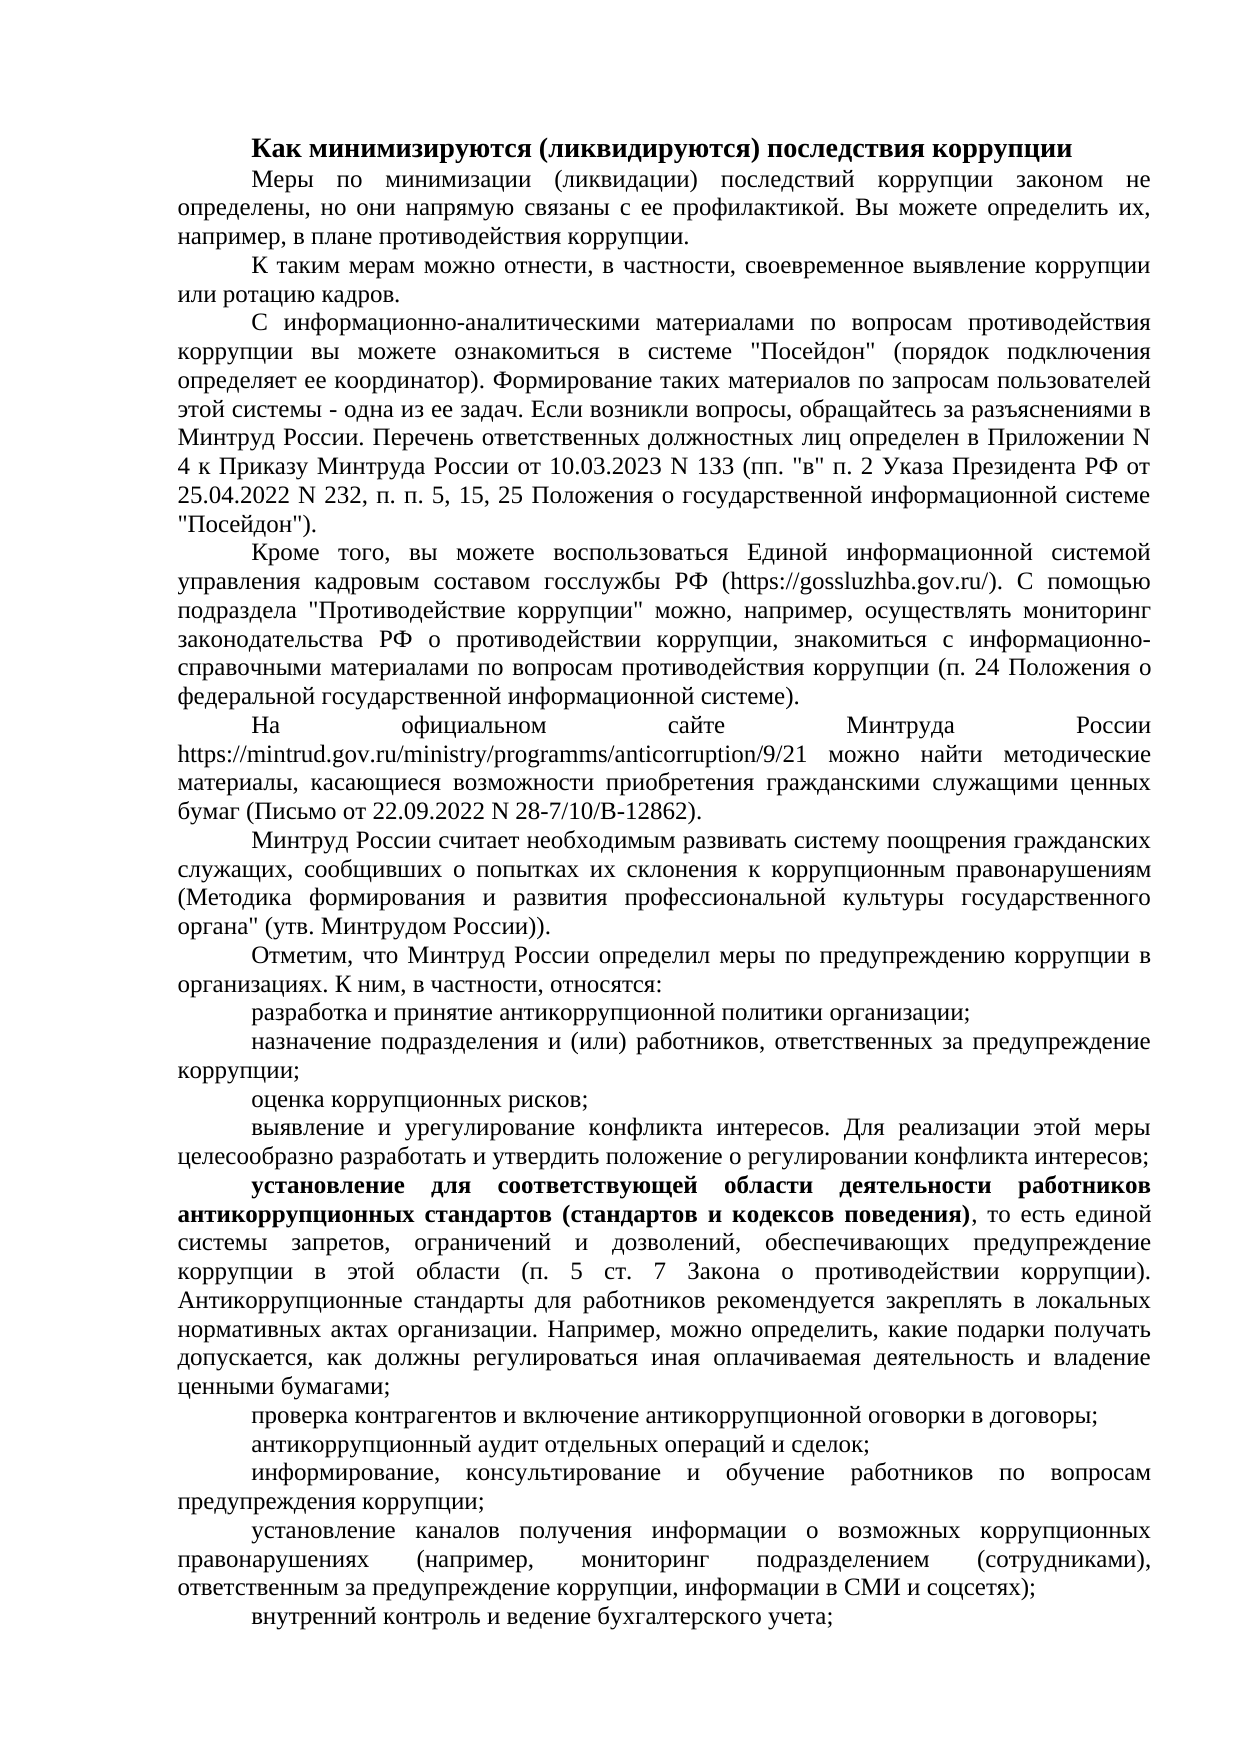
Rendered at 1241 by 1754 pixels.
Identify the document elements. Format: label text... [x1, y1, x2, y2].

text информирование, консультирование и обучение работников по вопросам предупреждения коррупции; [177, 1457, 1152, 1515]
text На официальном сайте Минтруда России https://mintrud.gov.ru/ministry/programms/anticorruption/9/21 можно найти методические материалы, касающиеся возможности приобретения гражданскими служащими ценных бумаг (Письмо от 22.09.2022 N 28-7/10/В-12862). [177, 710, 1152, 825]
text Меры по минимизации (ликвидации) последствий коррупции законом не определены, но они напрямую связаны с ее профилактикой. Вы можете определить их, например, в плане противодействия коррупции. [177, 164, 1152, 250]
text Как минимизируются (ликвидируются) последствия коррупции [177, 131, 1152, 164]
text установление каналов получения информации о возможных коррупционных правонарушениях (например, мониторинг подразделением (сотрудниками), ответственным за предупреждение коррупции, информации в СМИ и соцсетях); [177, 1515, 1152, 1601]
text выявление и урегулирование конфликта интересов. Для реализации этой меры целесообразно разработать и утвердить положение о регулировании конфликта интересов; [177, 1112, 1152, 1170]
text разработка и принятие антикоррупционной политики организации; [177, 997, 1152, 1026]
text С информационно-аналитическими материалами по вопросам противодействия коррупции вы можете ознакомиться в системе "Посейдон" (порядок подключения определяет ее координатор). Формирование таких материалов по запросам пользователей этой системы - одна из ее задач. Если возникли вопросы, обращайтесь за разъяснениями в Минтруд России. Перечень ответственных должностных лиц определен в Приложении N 4 к Приказу Минтруда России от 10.03.2023 N 133 (пп. "в" п. 2 Указа Президента РФ от 25.04.2022 N 232, п. п. 5, 15, 25 Положения о государственной информационной системе "Посейдон"). [177, 307, 1152, 537]
text проверка контрагентов и включение антикоррупционной оговорки в договоры; [177, 1400, 1152, 1429]
text оценка коррупционных рисков; [177, 1084, 1152, 1112]
text установление для соответствующей области деятельности работников антикоррупционных стандартов (стандартов и кодексов поведения), то есть единой системы запретов, ограничений и дозволений, обеспечивающих предупреждение коррупции в этой области (п. 5 ст. 7 Закона о противодействии коррупции). Антикоррупционные стандарты для работников рекомендуется закреплять в локальных нормативных актах организации. Например, можно определить, какие подарки получать допускается, как должны регулироваться иная оплачиваемая деятельность и владение ценными бумагами; [177, 1170, 1152, 1400]
text Минтруд России считает необходимым развивать систему поощрения гражданских служащих, сообщивших о попытках их склонения к коррупционным правонарушениям (Методика формирования и развития профессиональной культуры государственного органа" (утв. Минтрудом России)). [177, 825, 1152, 940]
text Кроме того, вы можете воспользоваться Единой информационной системой управления кадровым составом госслужбы РФ (https://gossluzhba.gov.ru/). С помощью подраздела "Противодействие коррупции" можно, например, осуществлять мониторинг законодательства РФ о противодействии коррупции, знакомиться с информационно-справочными материалами по вопросам противодействия коррупции (п. 24 Положения о федеральной государственной информационной системе). [177, 537, 1152, 710]
text Отметим, что Минтруд России определил меры по предупреждению коррупции в организациях. К ним, в частности, относятся: [177, 940, 1152, 997]
text К таким мерам можно отнести, в частности, своевременное выявление коррупции или ротацию кадров. [177, 250, 1152, 307]
text антикоррупционный аудит отдельных операций и сделок; [177, 1429, 1152, 1457]
text назначение подразделения и (или) работников, ответственных за предупреждение коррупции; [177, 1026, 1152, 1084]
text внутренний контроль и ведение бухгалтерского учета; [177, 1601, 1152, 1630]
